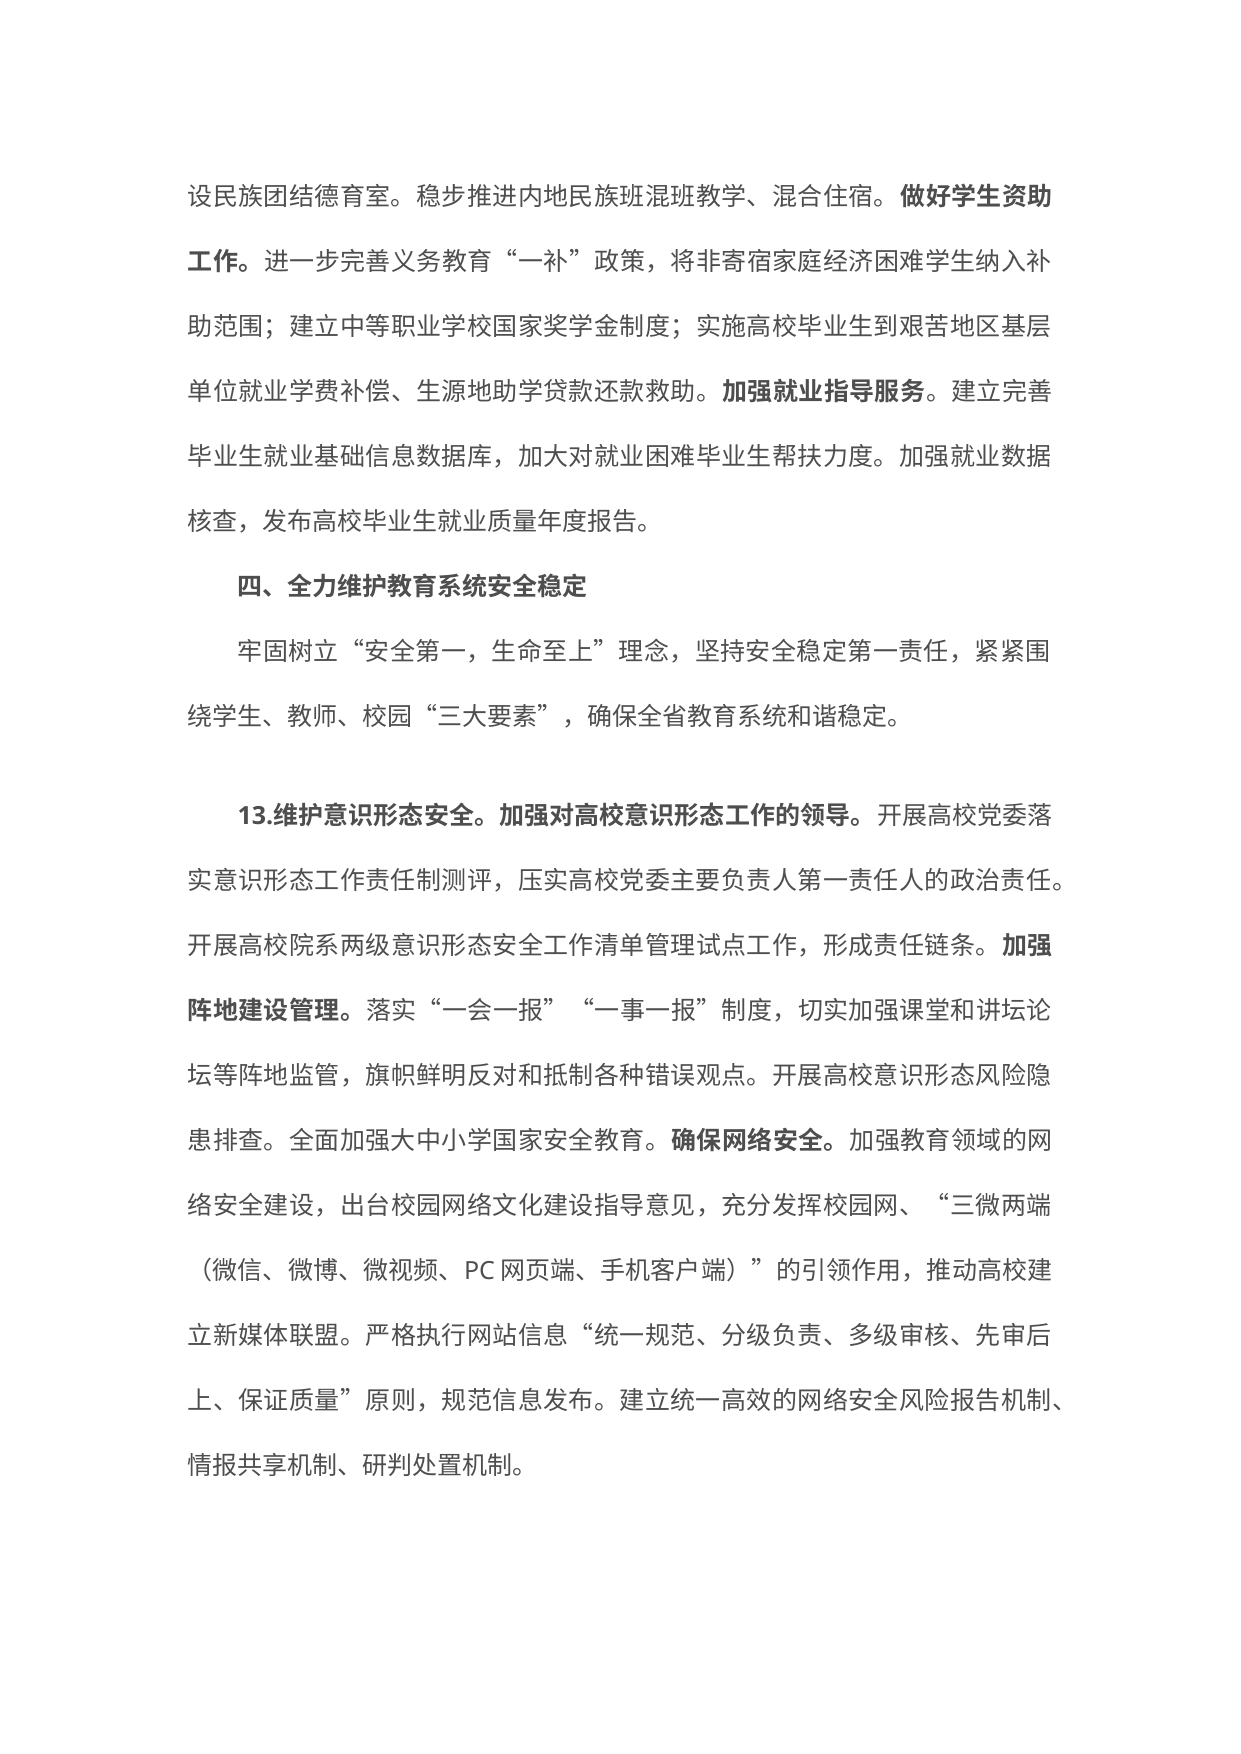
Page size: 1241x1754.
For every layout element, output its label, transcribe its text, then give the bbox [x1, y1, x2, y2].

text 四、全力维护教育系统安全稳定 [187, 552, 1053, 617]
text 13.维护意识形态安全。加强对高校意识形态工作的领导。开展高校党委落实意识形态工作责任制测评，压实高校党委主要负责人第一责任人的政治责任。开展高校院系两级意识形态安全工作清单管理试点工作，形成责任链条。加强阵地建设管理。落实“一会一报”“一事一报”制度，切实加强课堂和讲坛论坛等阵地监管，旗帜鲜明反对和抵制各种错误观点。开展高校意识形态风险隐患排查。全面加强大中小学国家安全教育。确保网络安全。加强教育领域的网络安全建设，出台校园网络文化建设指导意见，充分发挥校园网、“三微两端（微信、微博、微视频、PC网页端、手机客户端）”的引领作用，推动高校建立新媒体联盟。严格执行网站信息“统一规范、分级负责、多级审核、先审后上、保证质量”原则，规范信息发布。建立统一高效的网络安全风险报告机制、情报共享机制、研判处置机制。 [187, 781, 1053, 1496]
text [187, 162, 1053, 552]
text 牢固树立“安全第一，生命至上”理念，坚持安全稳定第一责任，紧紧围绕学生、教师、校园“三大要素”，确保全省教育系统和谐稳定。 [187, 617, 1053, 747]
